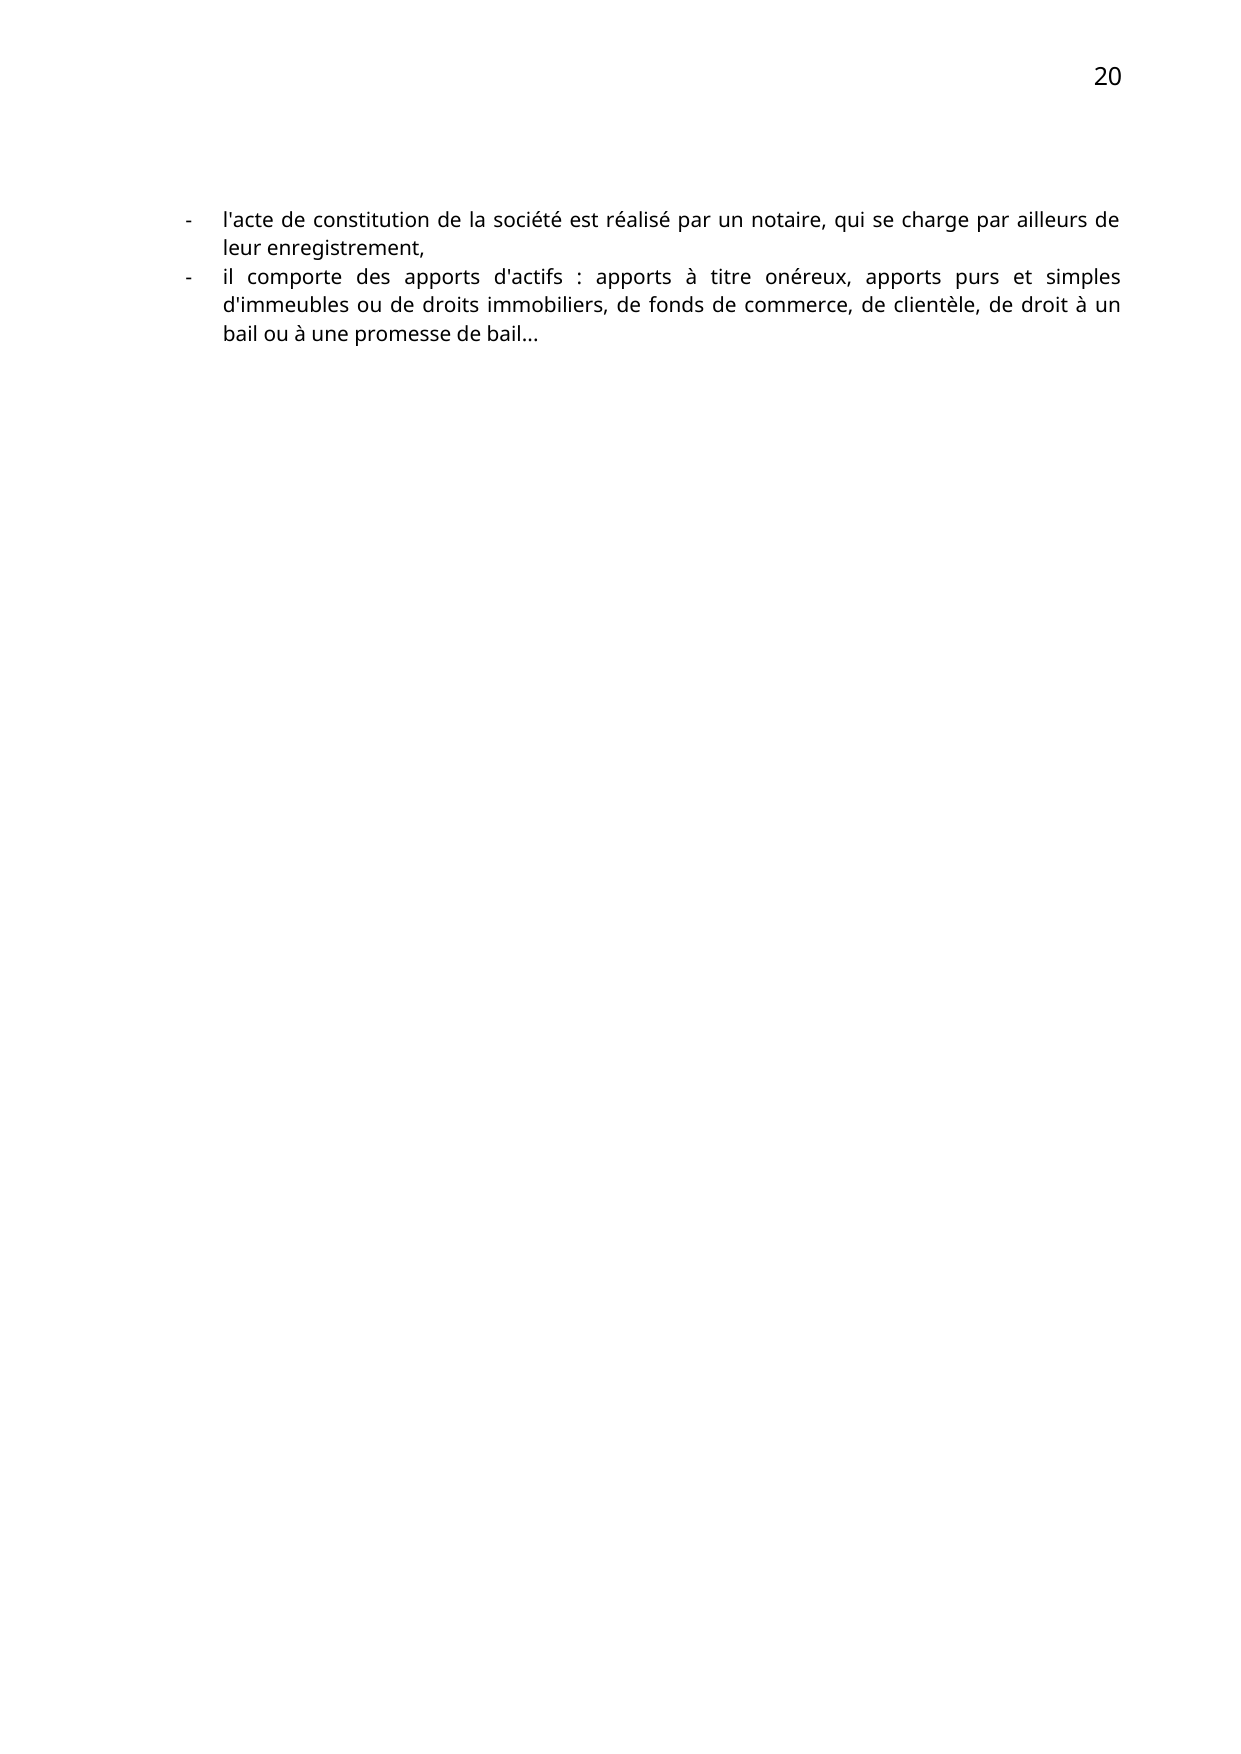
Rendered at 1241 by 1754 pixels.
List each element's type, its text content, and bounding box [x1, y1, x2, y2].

list l'acte de constitution de la société est réalisé par un notaire, qui se charge par ailleurs de leur enregistrement, [185, 205, 1122, 262]
list il comporte des apports d'actifs : apports à titre onéreux, apports purs et simples d'immeubles ou de droits immobiliers, de fonds de commerce, de clientèle, de droit à un bail ou à une promesse de bail... [185, 262, 1122, 347]
